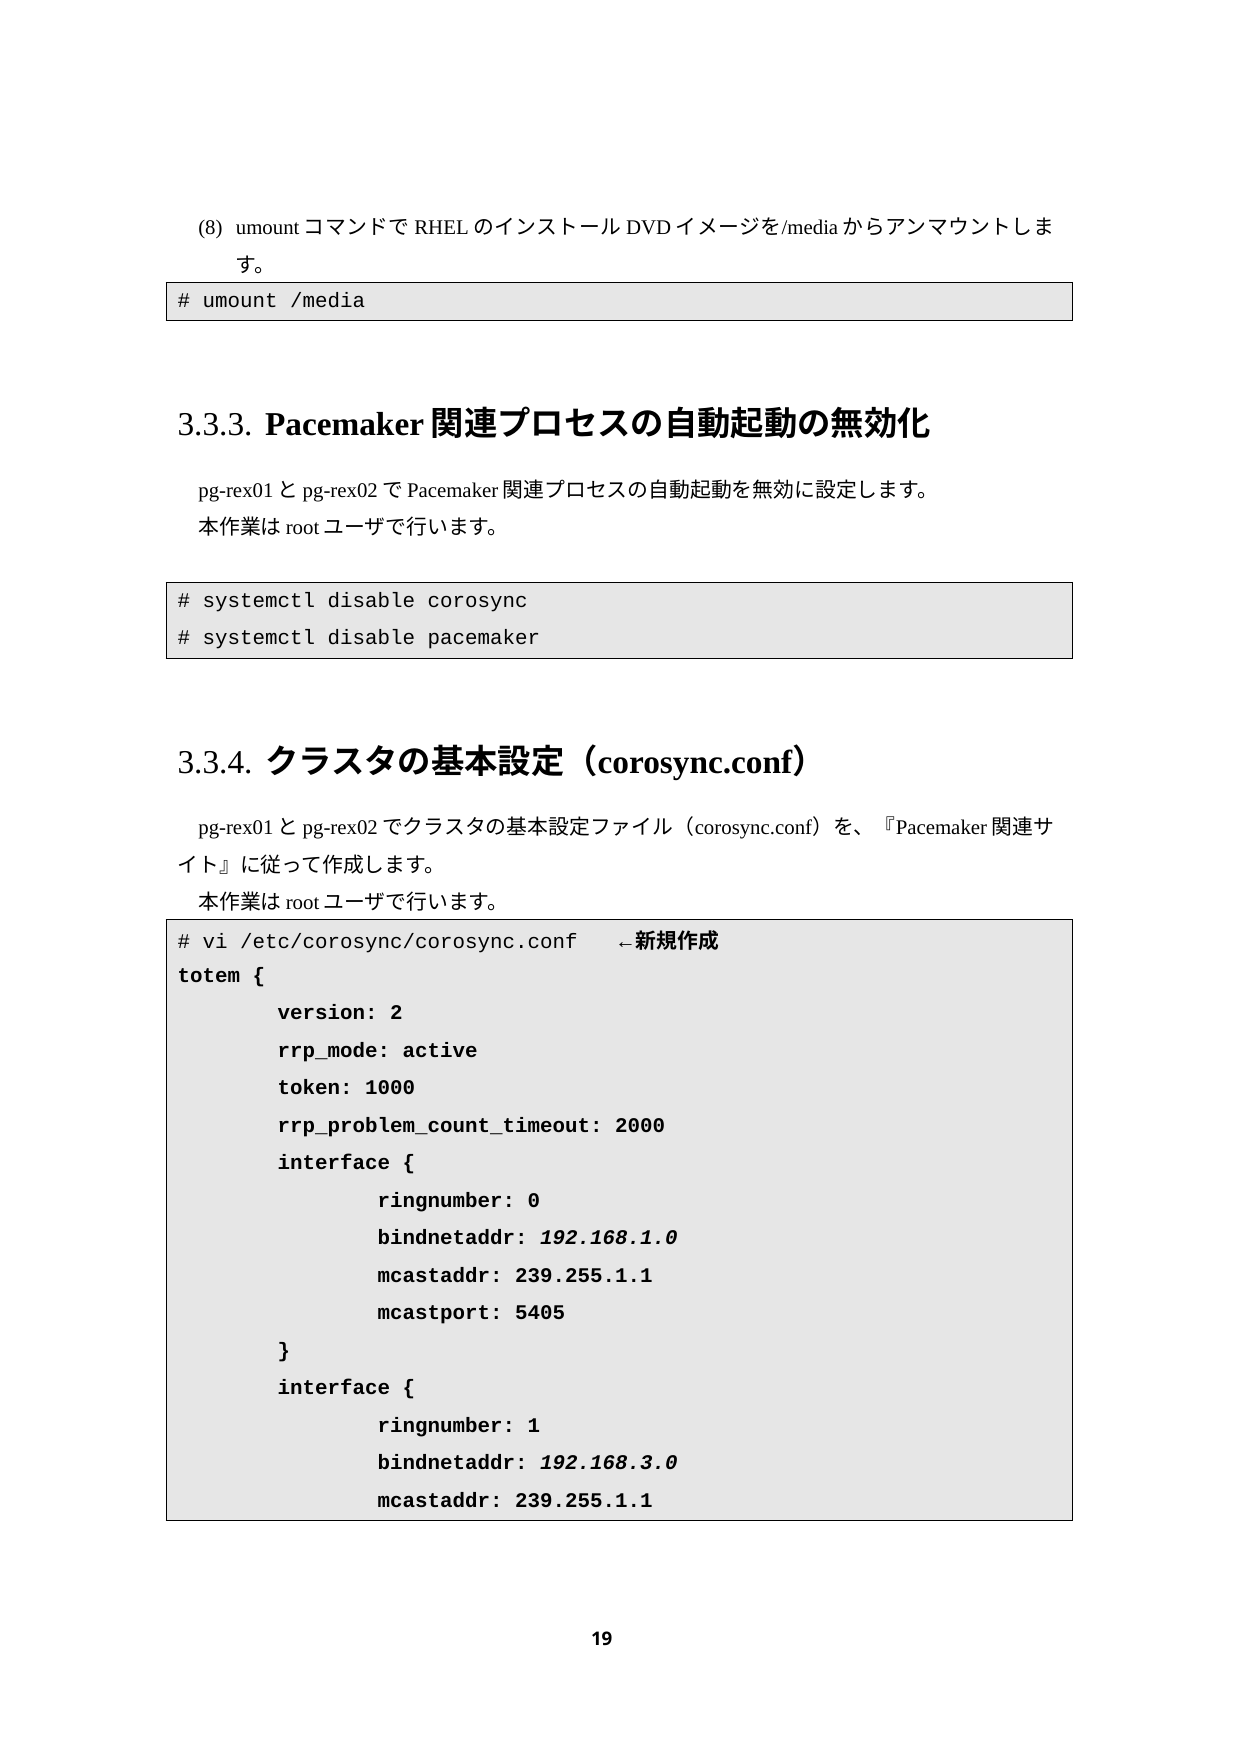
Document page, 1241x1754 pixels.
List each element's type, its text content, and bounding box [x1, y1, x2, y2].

subtitle クラスタの基本設定（corosync.conf） [177, 721, 1063, 796]
subtitle Pacemaker関連プロセスの自動起動の無効化 [177, 384, 1063, 459]
text pg-rex01とpg-rex02でPacemaker関連プロセスの自動起動を無効に設定します。 [177, 469, 1054, 507]
text pg-rex01とpg-rex02でクラスタの基本設定ファイル（corosync.conf）を、『Pacemaker関連サイト』に従って作成します。 [177, 807, 1054, 882]
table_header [167, 920, 1072, 1520]
list umountコマンドでRHELのインストールDVDイメージを/mediaからアンマウントします。 [198, 207, 1054, 282]
text 本作業はrootユーザで行います。 [177, 882, 1054, 919]
table_header # systemctl disable corosync # systemctl disable pacemaker [167, 583, 1072, 658]
text 本作業はrootユーザで行います。 [177, 507, 1054, 544]
table_header # umount /media [167, 283, 1072, 320]
